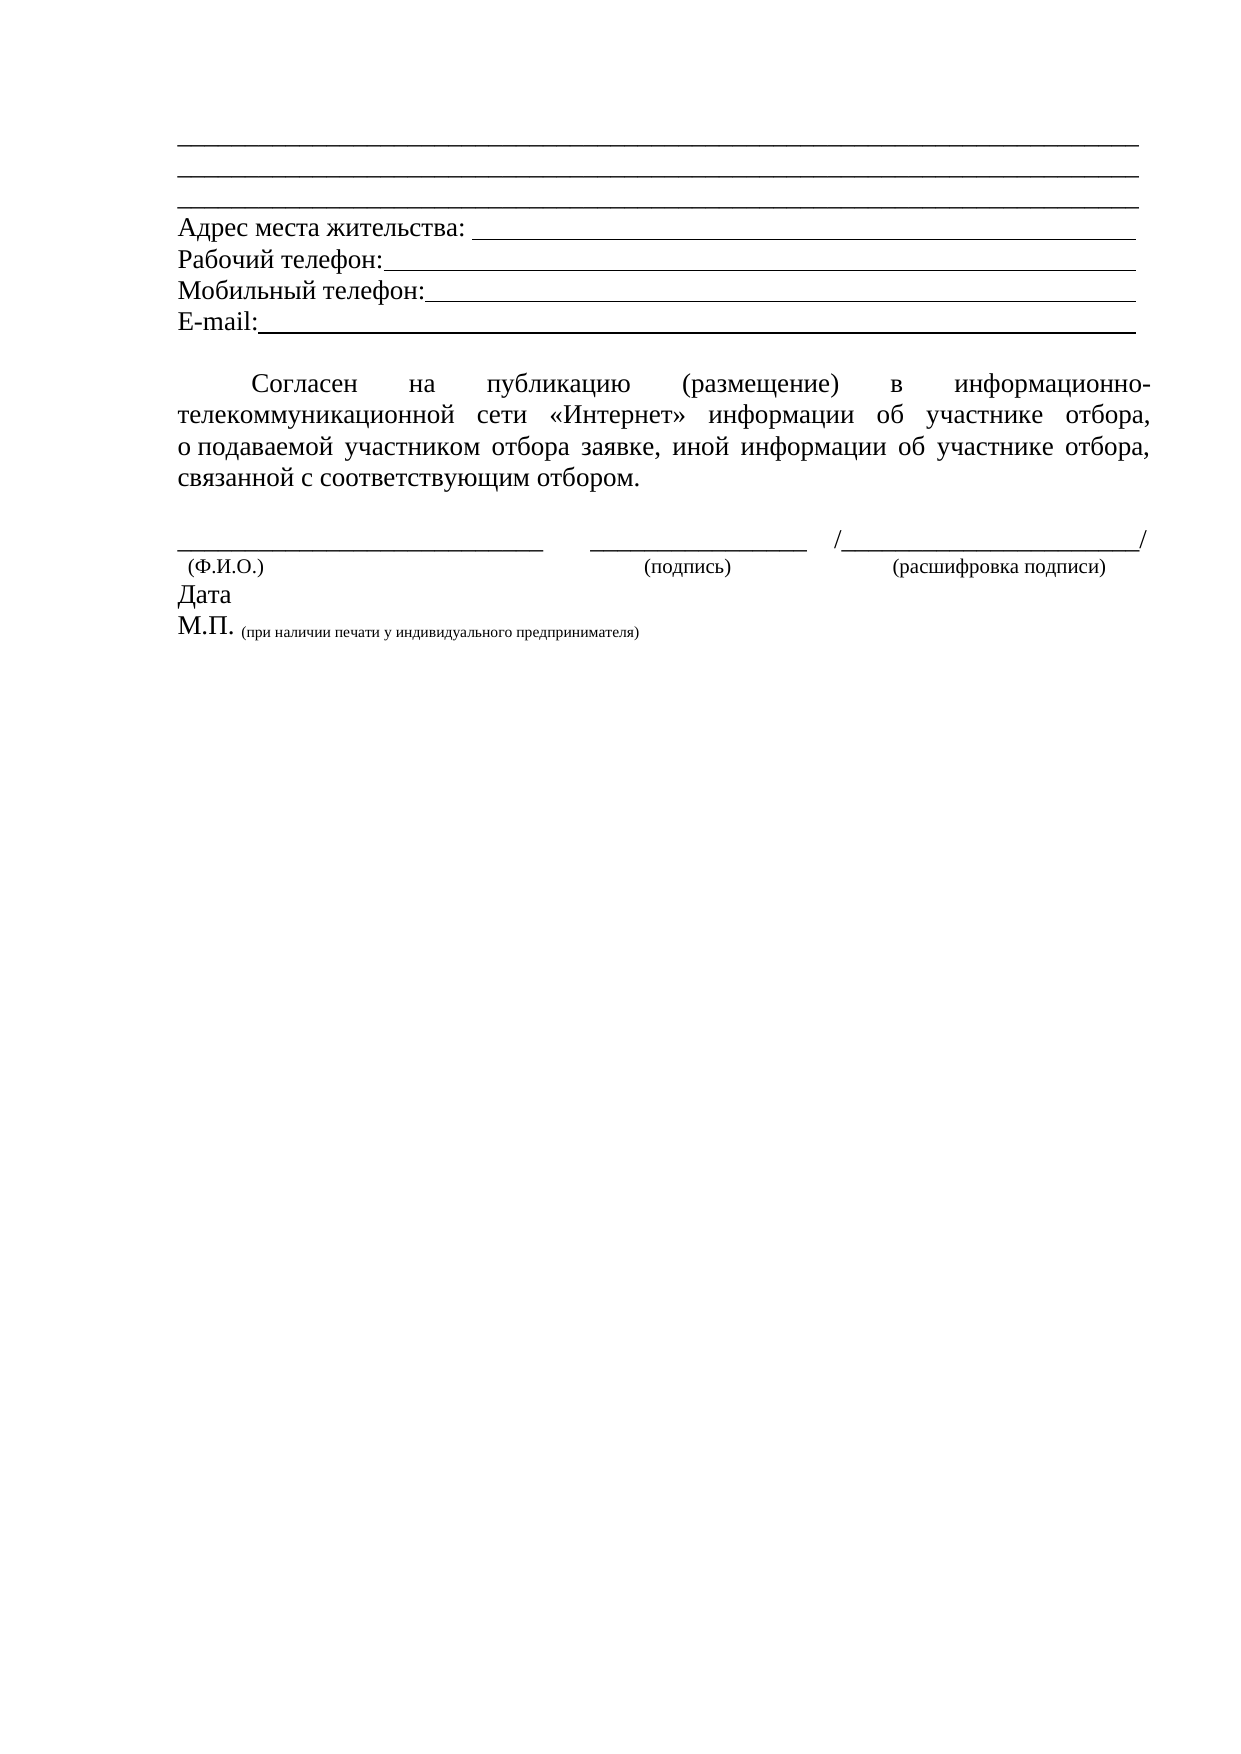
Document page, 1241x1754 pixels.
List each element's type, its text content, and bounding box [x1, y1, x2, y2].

text М.П. (при наличии печати у индивидуального предпринимателя) [177, 609, 1152, 641]
text (Ф.И.О.) (подпись) (расшифровка подписи) [177, 554, 1152, 578]
text Согласен на публикацию (размещение) в информационно-телекоммуникационной сети «Интернет» информации об участнике отбора, о подаваемой участником отбора заявке, иной информации об участнике отбора, связанной с соответствующим отбором. [177, 367, 1152, 492]
text _____________________________________________________________________________________________________________________________________________________________________________________________________________________ [177, 118, 1152, 212]
text Мобильный телефон: [177, 274, 1152, 305]
text Дата [177, 578, 1152, 609]
text E-mail: [177, 305, 1152, 336]
text ___________________________ ________________ /______________________/ [177, 523, 1152, 554]
text Рабочий телефон: [177, 243, 1152, 274]
text Адрес места жительства: [177, 212, 1152, 243]
